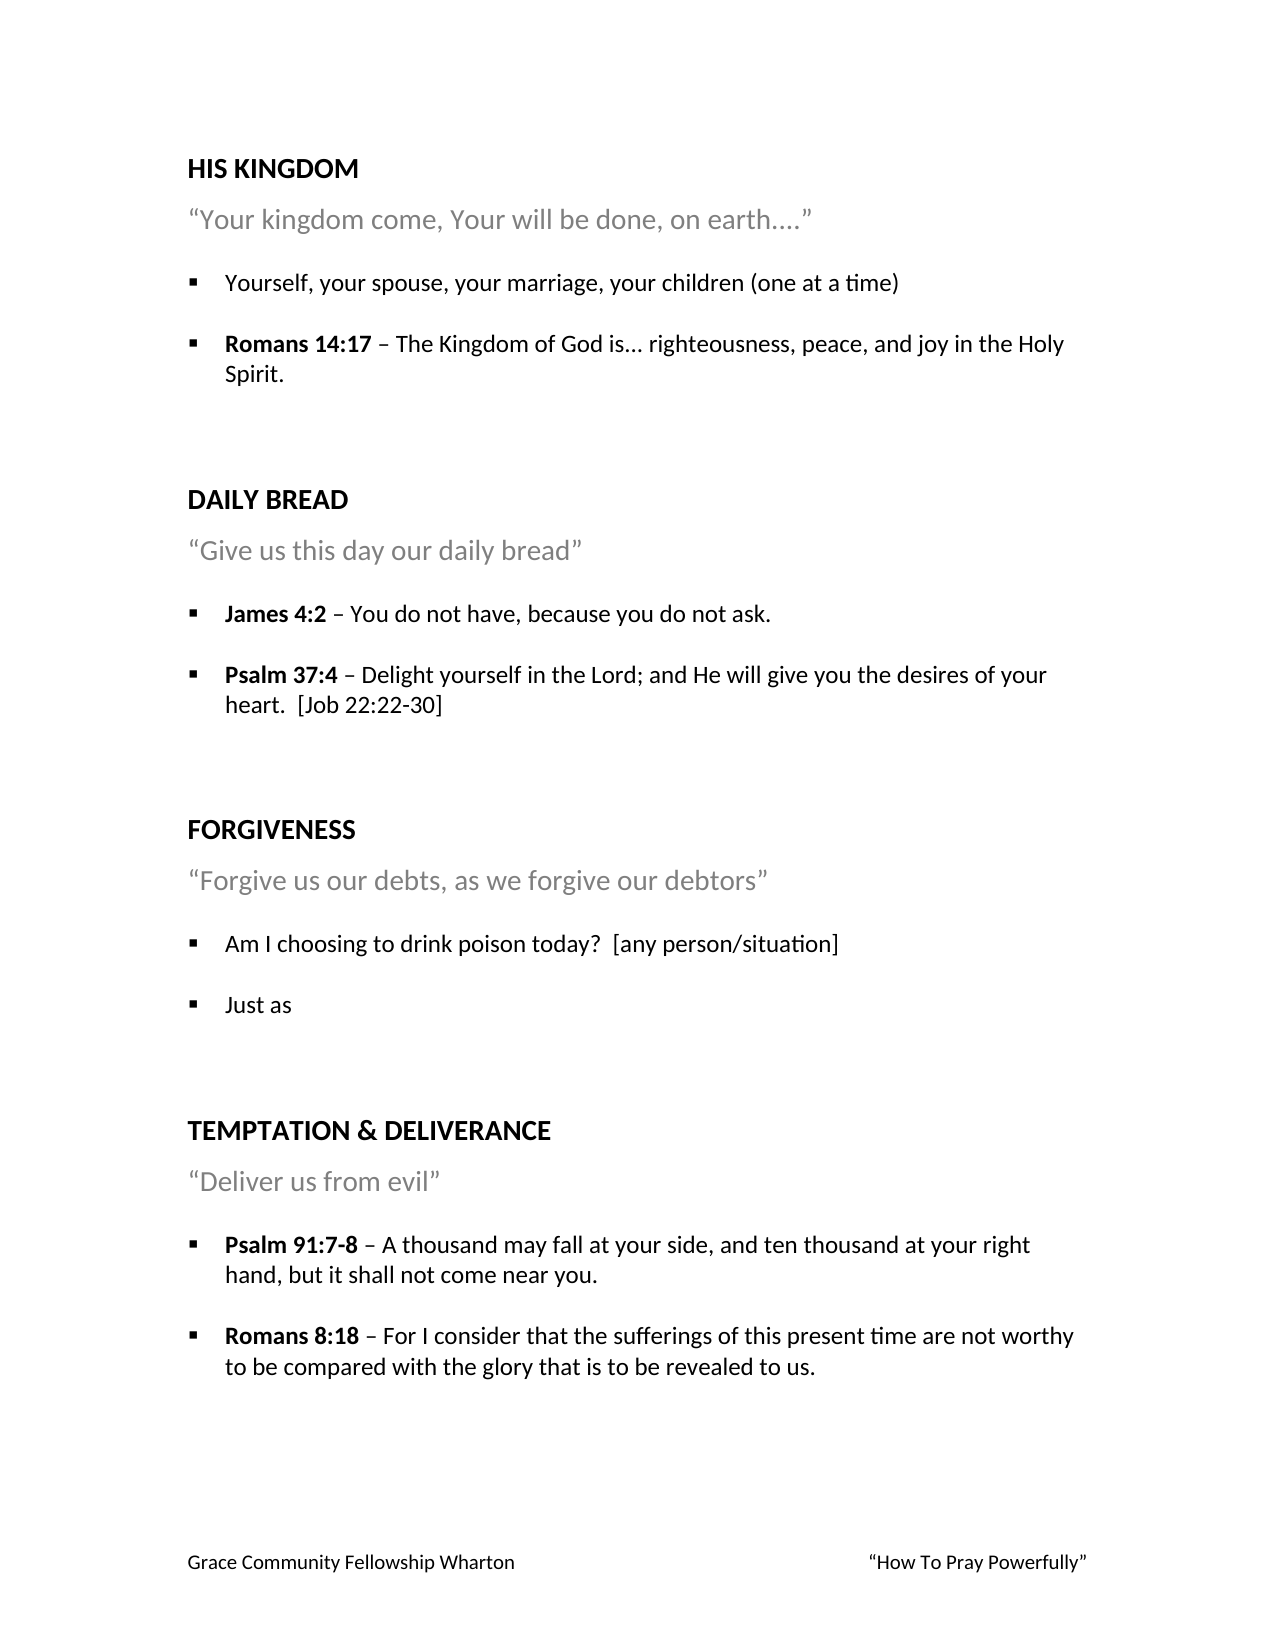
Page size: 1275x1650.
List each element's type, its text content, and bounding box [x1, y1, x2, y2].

text “Your kingdom come, Your will be done, on earth....” [187, 201, 1087, 237]
text DAILY BREAD [187, 481, 1087, 516]
text FORGIVENESS [187, 811, 1087, 847]
list Just as [187, 989, 1087, 1020]
list Psalm 91:7-8 – A thousand may fall at your side, and ten thousand at your right hand, but it shall not come near you. [187, 1229, 1087, 1290]
text TEMPTATION & DELIVERANCE [187, 1112, 1087, 1147]
text “Forgive us our debts, as we forgive our debtors” [187, 862, 1087, 898]
list Psalm 37:4 – Delight yourself in the Lord; and He will give you the desires of your heart. [Job 22:22-30] [187, 659, 1087, 720]
list Yourself, your spouse, your marriage, your children (one at a time) [187, 267, 1087, 298]
text “Give us this day our daily bread” [187, 532, 1087, 567]
list Am I choosing to drink poison today? [any person/situation] [187, 928, 1087, 959]
text “Deliver us from evil” [187, 1163, 1087, 1198]
text HIS KINGDOM [187, 150, 1087, 186]
list James 4:2 – You do not have, because you do not ask. [187, 598, 1087, 628]
list Romans 14:17 – The Kingdom of God is... righteousness, peace, and joy in the Holy Spirit. [187, 328, 1087, 389]
list Romans 8:18 – For I consider that the sufferings of this present time are not worthy to be compared with the glory that is to be revealed to us. [187, 1320, 1087, 1381]
